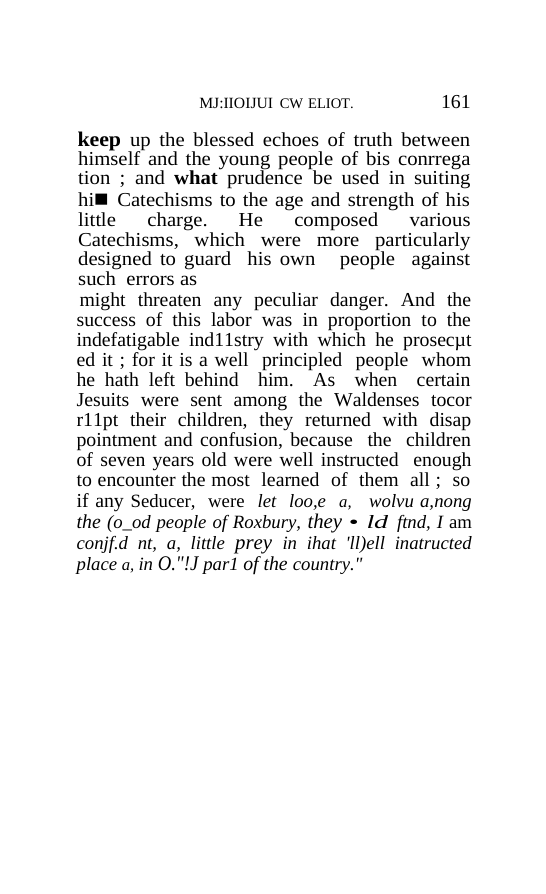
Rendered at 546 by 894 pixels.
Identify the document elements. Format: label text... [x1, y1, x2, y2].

text MJ:IIOIJUI CW ELIOT. 161 [199, 90, 531, 113]
text might threaten any peculiar danger. And the success of this labor was in proportion to the indefatigable ind11stry with which he prosecµt­ ed it ; for it is a well principled people whom he hath left behind him. As when certain Jesuits were sent among the Waldenses tocor­ r11pt their children, they returned with disap­ pointment and confusion, because the children of seven years old were well instructed enough to encounter the most learned of them all ; so if any Seducer, were let loo,e a, wolvu a,nong the (o_od people of Roxbury, they • ld ftnd, I am conjf.d nt, a, little prey in ihat 'll)ell inatructed place a, in O."!J par1 of the country." [76, 290, 472, 575]
text keep up the blessed echoes of truth between himself and the young people of bis conrrega­ tion ; and what prudence be used in suiting hi■ Catechisms to the age and strength of his little charge. He composed various Catechisms, which were more particularly designed to guard his own people against such errors as [77, 130, 471, 289]
